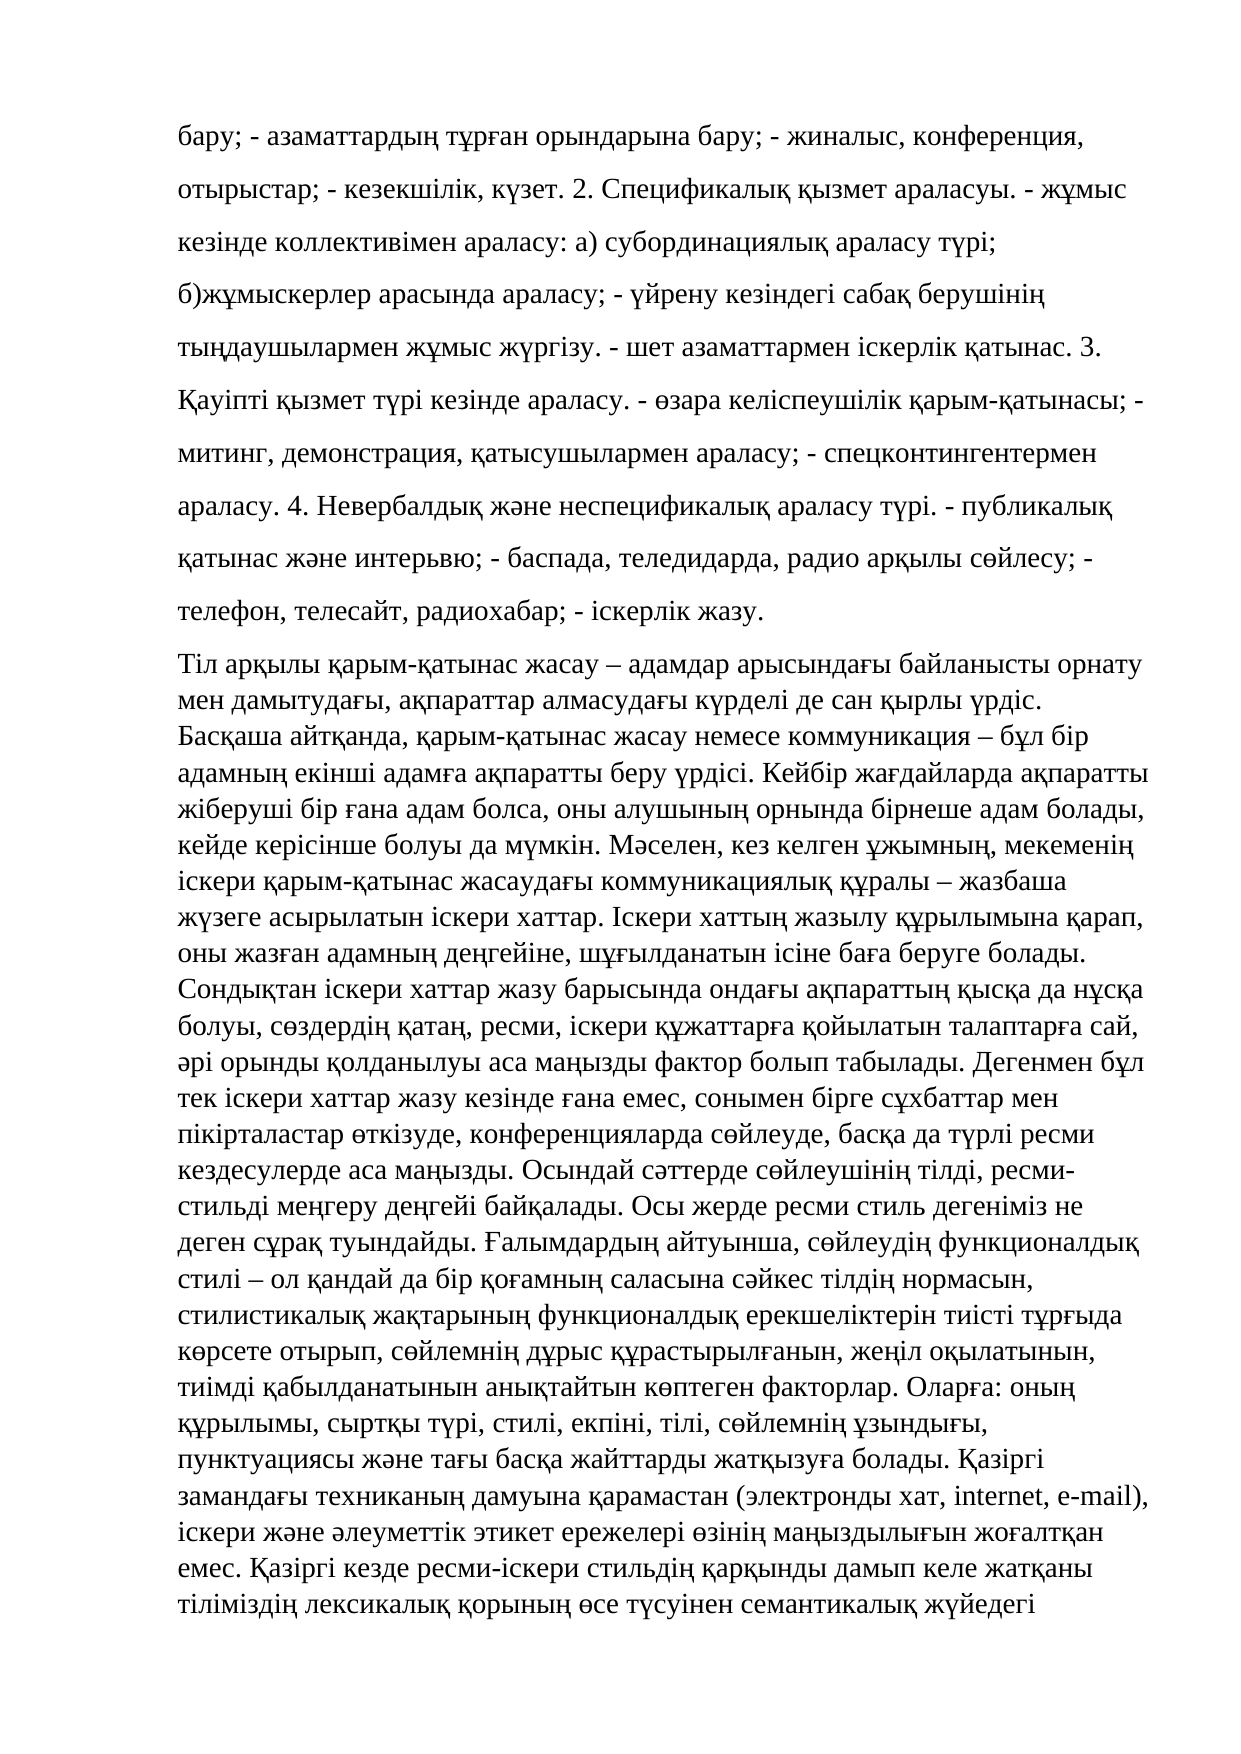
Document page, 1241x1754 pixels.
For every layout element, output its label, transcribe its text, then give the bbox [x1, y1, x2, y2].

text митинг, демонстрация, қатысушылармен араласу; - спецконтингентермен [177, 435, 1152, 468]
text Қауіпті қызмет түрі кезінде араласу. - өзара келіспеушілік қарым-қатынасы; - [177, 382, 1152, 416]
text отырыстар; - кезекшілік, күзет. 2. Спецификалық қызмет араласуы. - жұмыс [177, 171, 1152, 204]
text қатынас және интерьвю; - баспада, теледидарда, радио арқылы сөйлесу; - [177, 541, 1152, 574]
text араласу. 4. Невербалдық және неспецификалық араласу түрі. - публикалық [177, 488, 1152, 521]
text бару; - азаматтардың тұрған орындарына бару; - жиналыс, конференция, [177, 118, 1152, 152]
text тыңдаушылармен жұмыс жүргізу. - шет азаматтармен іскерлік қатынас. 3. [177, 329, 1152, 363]
text кезінде коллективімен араласу: а) субординациялық араласу түрі; [177, 224, 1152, 257]
text телефон, телесайт, радиохабар; - іскерлік жазу. [177, 593, 1152, 627]
text б)жұмыскерлер арасында араласу; - үйрену кезіндегі сабақ берушінің [177, 277, 1152, 310]
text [177, 646, 1152, 1619]
